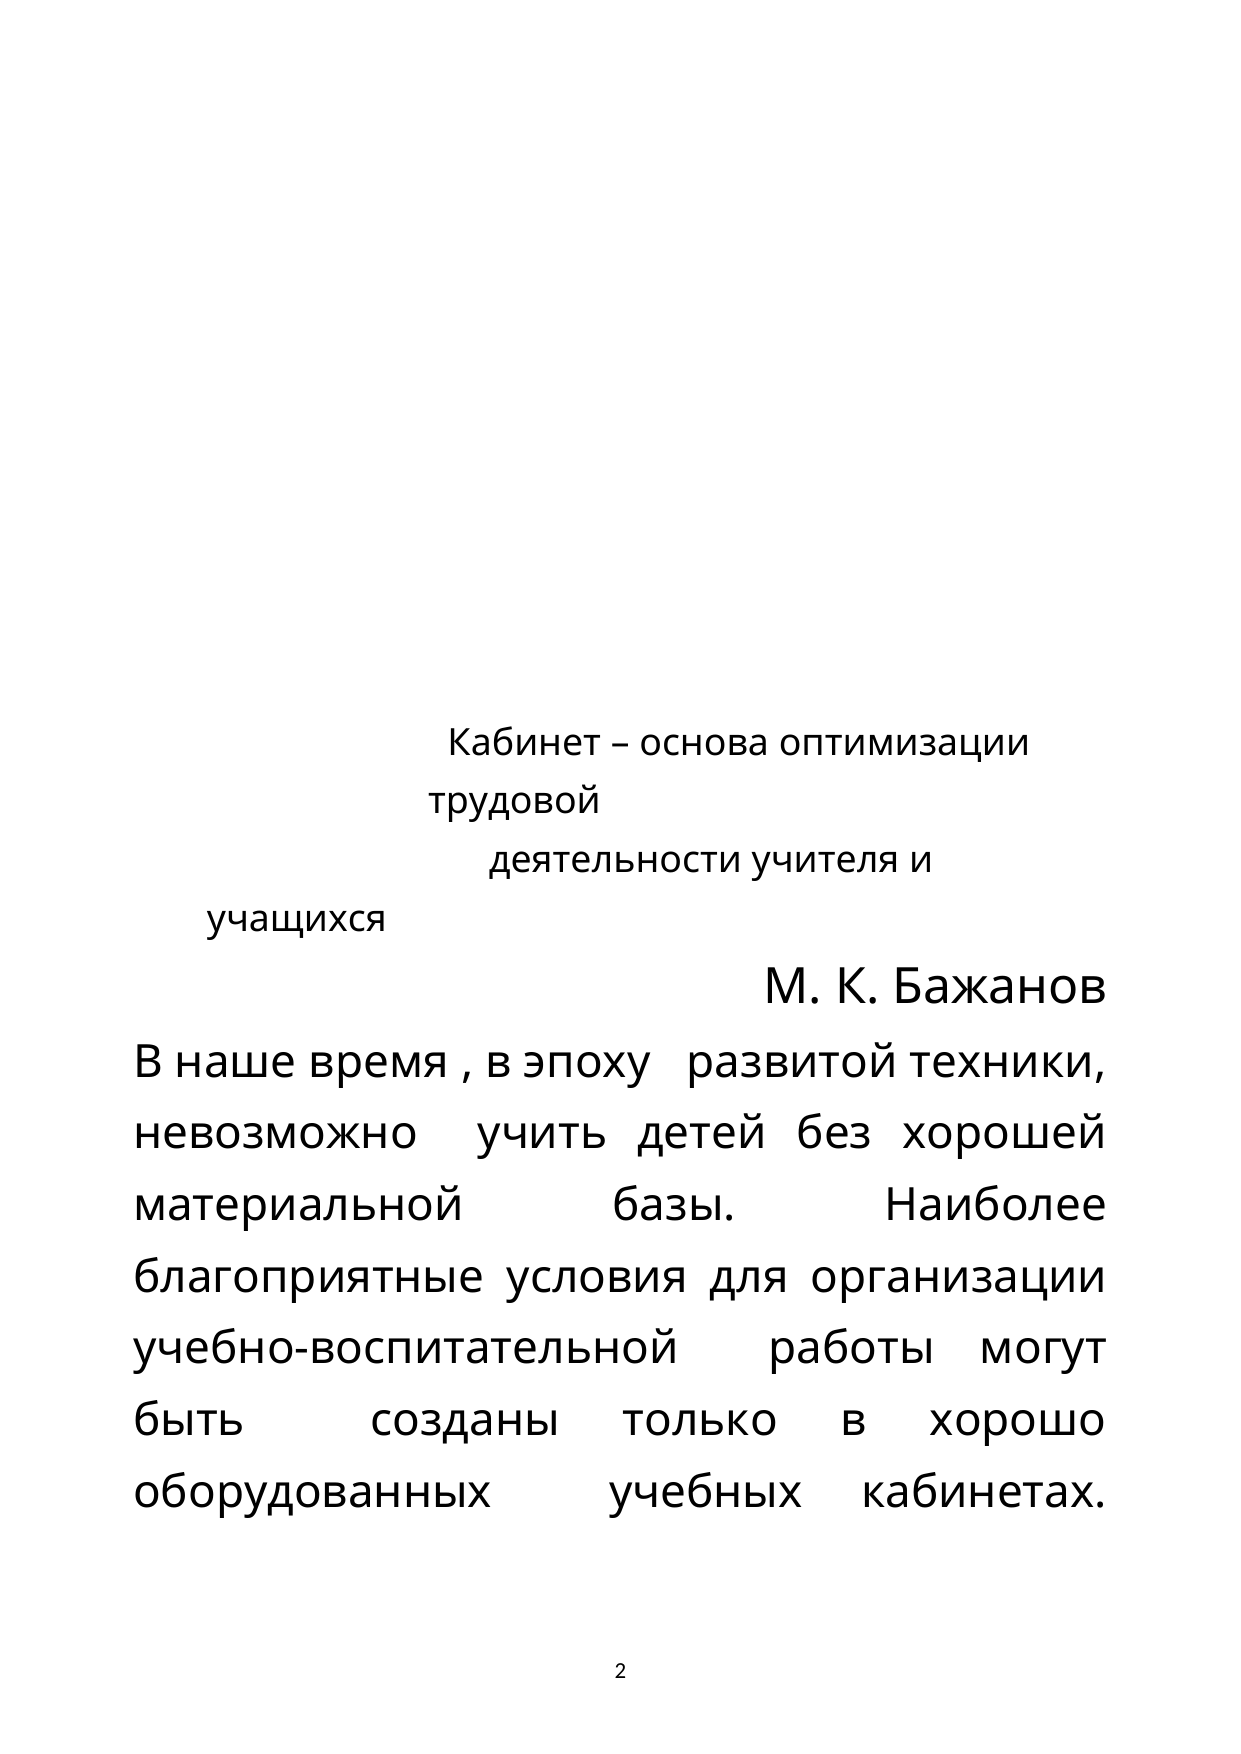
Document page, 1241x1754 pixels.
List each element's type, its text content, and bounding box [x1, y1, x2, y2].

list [133, 1028, 1107, 1520]
list деятельности учителя и учащихся [207, 832, 1107, 942]
list М. К. Бажанов [208, 950, 1107, 1018]
list Кабинет – основа оптимизации трудовой [428, 715, 1107, 825]
